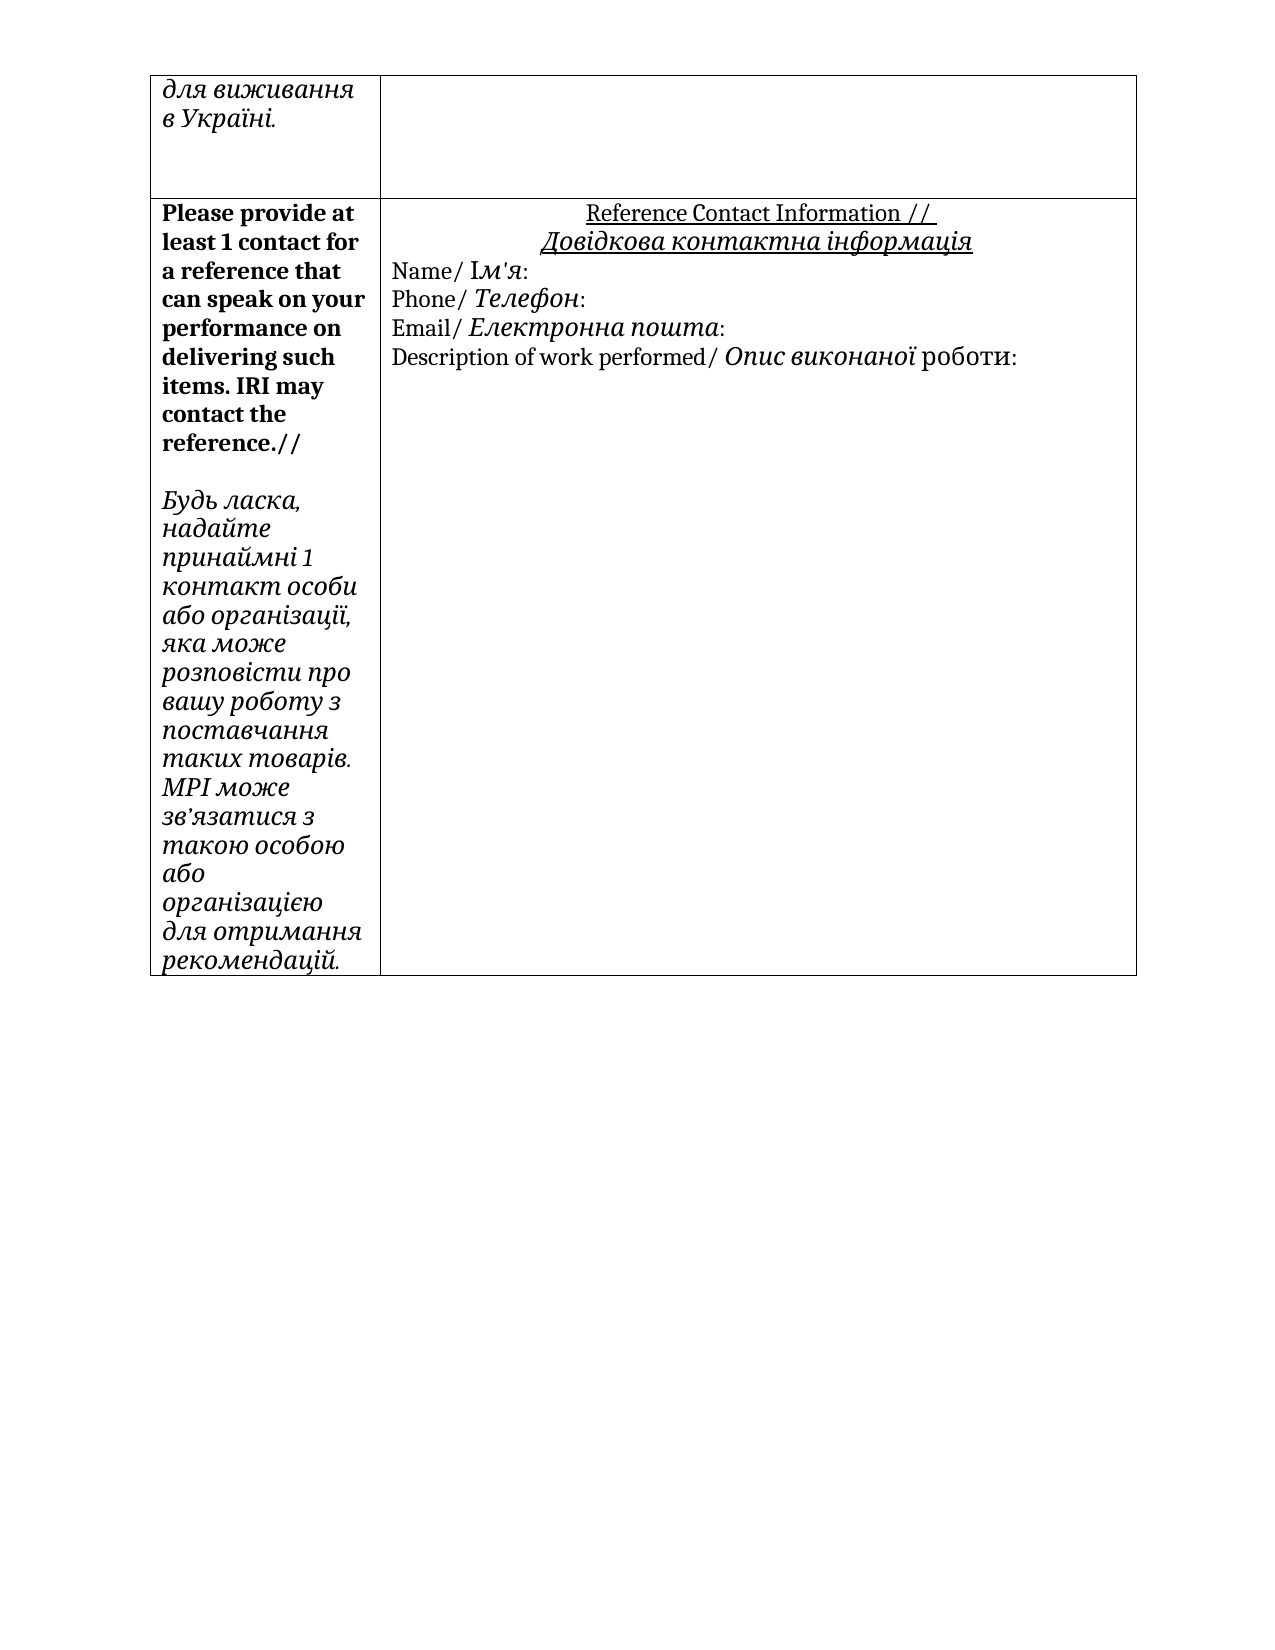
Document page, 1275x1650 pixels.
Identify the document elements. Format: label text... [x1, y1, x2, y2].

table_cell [151, 76, 380, 198]
table_cell Reference Contact Information // Довідкова контактна інформація Name/ Ім'я: Phone/ Телефон: Email/ Електронна пошта: Description of work performed/ Опис виконаної роботи: [381, 199, 1136, 975]
table_cell [381, 76, 1136, 198]
table_cell Please provide at least 1 contact for a reference that can speak on your performance on delivering such items. IRI may contact the reference.// Будь ласка, надайте принаймні 1 контакт особи або організації, яка може розповісти про вашу роботу з поставчання таких товарів. МРІ може зв’язатися з такою особою або організацією для отримання рекомендацій. [151, 199, 380, 975]
